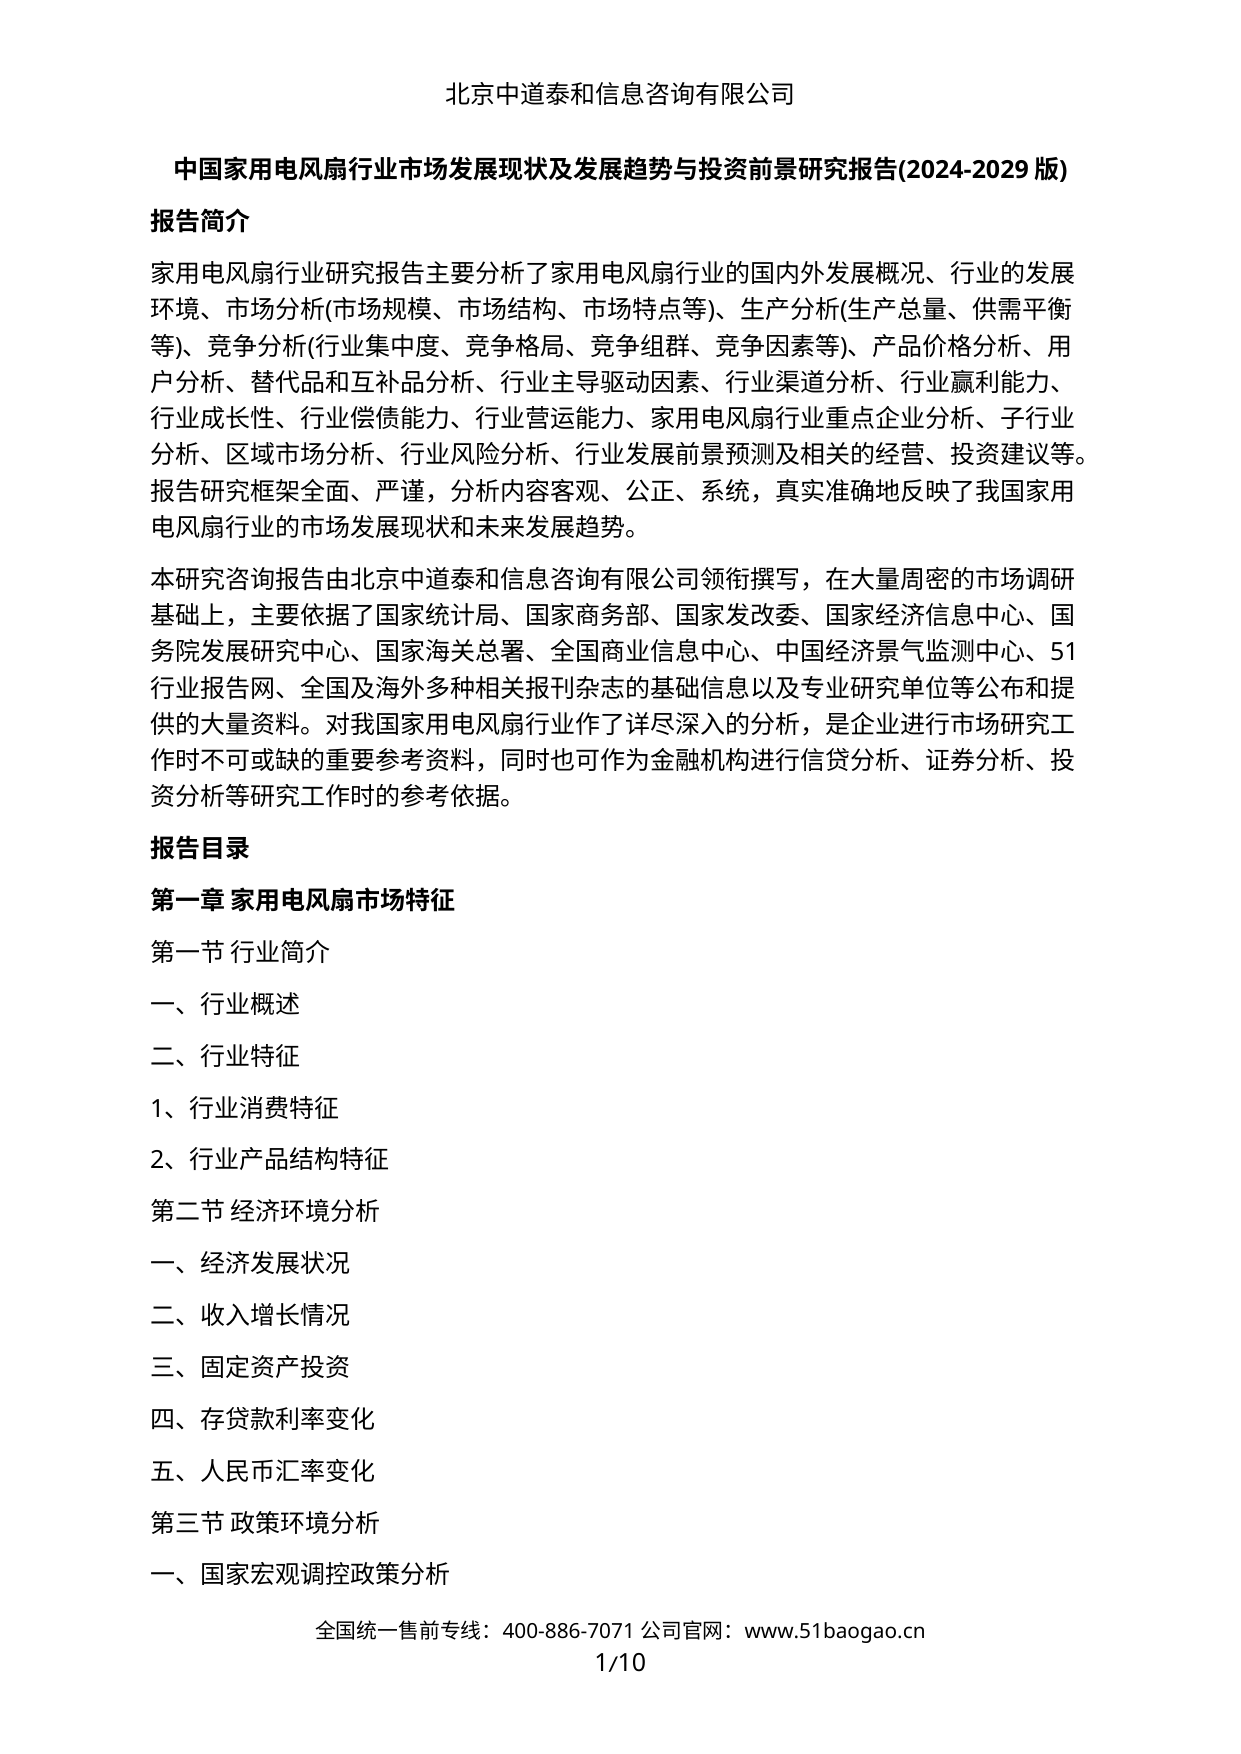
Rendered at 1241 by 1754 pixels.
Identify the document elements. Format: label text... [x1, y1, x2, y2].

text 家用电风扇行业研究报告主要分析了家用电风扇行业的国内外发展概况、行业的发展环境、市场分析(市场规模、市场结构、市场特点等)、生产分析(生产总量、供需平衡等)、竞争分析(行业集中度、竞争格局、竞争组群、竞争因素等)、产品价格分析、用户分析、替代品和互补品分析、行业主导驱动因素、行业渠道分析、行业赢利能力、行业成长性、行业偿债能力、行业营运能力、家用电风扇行业重点企业分析、子行业分析、区域市场分析、行业风险分析、行业发展前景预测及相关的经营、投资建议等。报告研究框架全面、严谨，分析内容客观、公正、系统，真实准确地反映了我国家用电风扇行业的市场发展现状和未来发展趋势。 [150, 254, 1090, 544]
text 一、经济发展状况 [150, 1244, 1090, 1280]
text 一、国家宏观调控政策分析 [150, 1555, 1090, 1591]
text 五、人民币汇率变化 [150, 1451, 1090, 1487]
text 第三节 政策环境分析 [150, 1503, 1090, 1539]
text 第二节 经济环境分析 [150, 1192, 1090, 1228]
text 本研究咨询报告由北京中道泰和信息咨询有限公司领衔撰写，在大量周密的市场调研基础上，主要依据了国家统计局、国家商务部、国家发改委、国家经济信息中心、国务院发展研究中心、国家海关总署、全国商业信息中心、中国经济景气监测中心、51行业报告网、全国及海外多种相关报刊杂志的基础信息以及专业研究单位等公布和提供的大量资料。对我国家用电风扇行业作了详尽深入的分析，是企业进行市场研究工作时不可或缺的重要参考资料，同时也可作为金融机构进行信贷分析、证券分析、投资分析等研究工作时的参考依据。 [150, 559, 1090, 813]
text 三、固定资产投资 [150, 1347, 1090, 1384]
text 第一节 行业简介 [150, 932, 1090, 969]
text 1、行业消费特征 [150, 1088, 1090, 1124]
text 四、存贷款利率变化 [150, 1399, 1090, 1436]
text 中国家用电风扇行业市场发展现状及发展趋势与投资前景研究报告(2024-2029版) [150, 150, 1090, 186]
text 一、行业概述 [150, 984, 1090, 1021]
text 报告简介 [150, 202, 1090, 238]
text 2、行业产品结构特征 [150, 1140, 1090, 1176]
text 二、收入增长情况 [150, 1296, 1090, 1332]
text 第一章 家用电风扇市场特征 [150, 881, 1090, 917]
text 报告目录 [150, 829, 1090, 865]
text 二、行业特征 [150, 1036, 1090, 1072]
